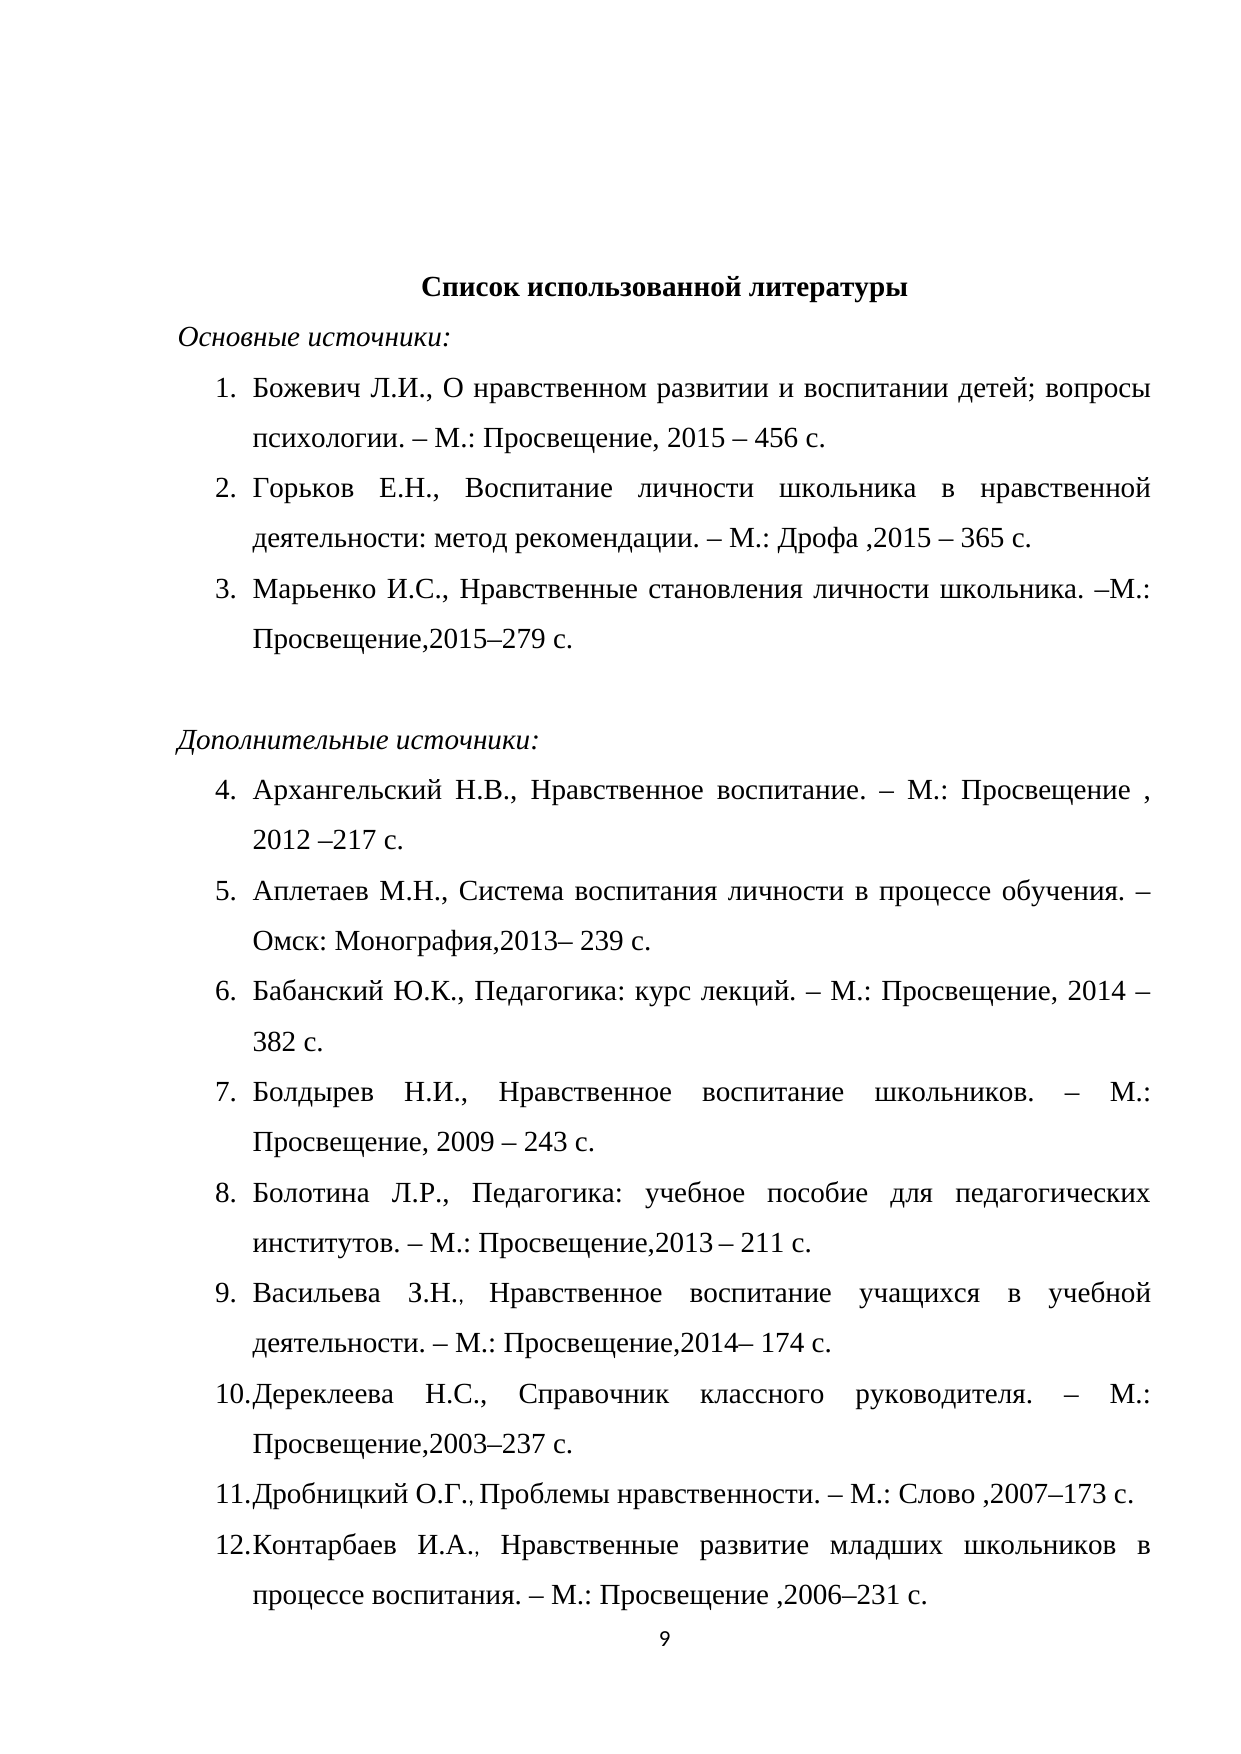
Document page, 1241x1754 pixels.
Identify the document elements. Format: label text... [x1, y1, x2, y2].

list Аплетаев М.Н., Система воспитания личности в процессе обучения. –Омск: Монография,2013– 239 с. [215, 873, 1152, 957]
text Список использованной литературы [177, 269, 1152, 303]
list Дереклеева Н.С., Справочник классного руководителя. – М.: Просвещение,2003–237 с. [215, 1376, 1152, 1460]
list Болотина Л.Р., Педагогика: учебное пособие для педагогических институтов. – М.: Просвещение,2013 – 211 с. [215, 1175, 1152, 1258]
list Бабанский Ю.К., Педагогика: курс лекций. – М.: Просвещение, 2014 –382 с. [215, 973, 1152, 1057]
list Архангельский Н.В., Нравственное воспитание. – М.: Просвещение , 2012 –217 с. [215, 772, 1152, 856]
list Марьенко И.С., Нравственные становления личности школьника. –М.: Просвещение,2015–279 с. [215, 571, 1152, 655]
text Дополнительные источники: [177, 722, 1152, 755]
text Основные источники: [177, 319, 1152, 353]
list Болдырев Н.И., Нравственное воспитание школьников. – М.: Просвещение, 2009 – 243 с. [215, 1074, 1152, 1158]
list Горьков Е.Н., Воспитание личности школьника в нравственной деятельности: метод рекомендации. – М.: Дрофа ,2015 – 365 с. [215, 470, 1152, 554]
list Божевич Л.И., О нравственном развитии и воспитании детей; вопросы психологии. – М.: Просвещение, 2015 – 456 с. [215, 370, 1152, 453]
list Контарбаев И.А., Нравственные развитие младших школьников в процессе воспитания. – М.: Просвещение ,2006–231 с. [215, 1527, 1152, 1611]
list Васильева З.Н., Нравственное воспитание учащихся в учебной деятельности. – М.: Просвещение,2014– 174 с. [215, 1275, 1152, 1359]
list Дробницкий О.Г., Проблемы нравственности. – М.: Слово ,2007–173 с. [215, 1477, 1152, 1510]
